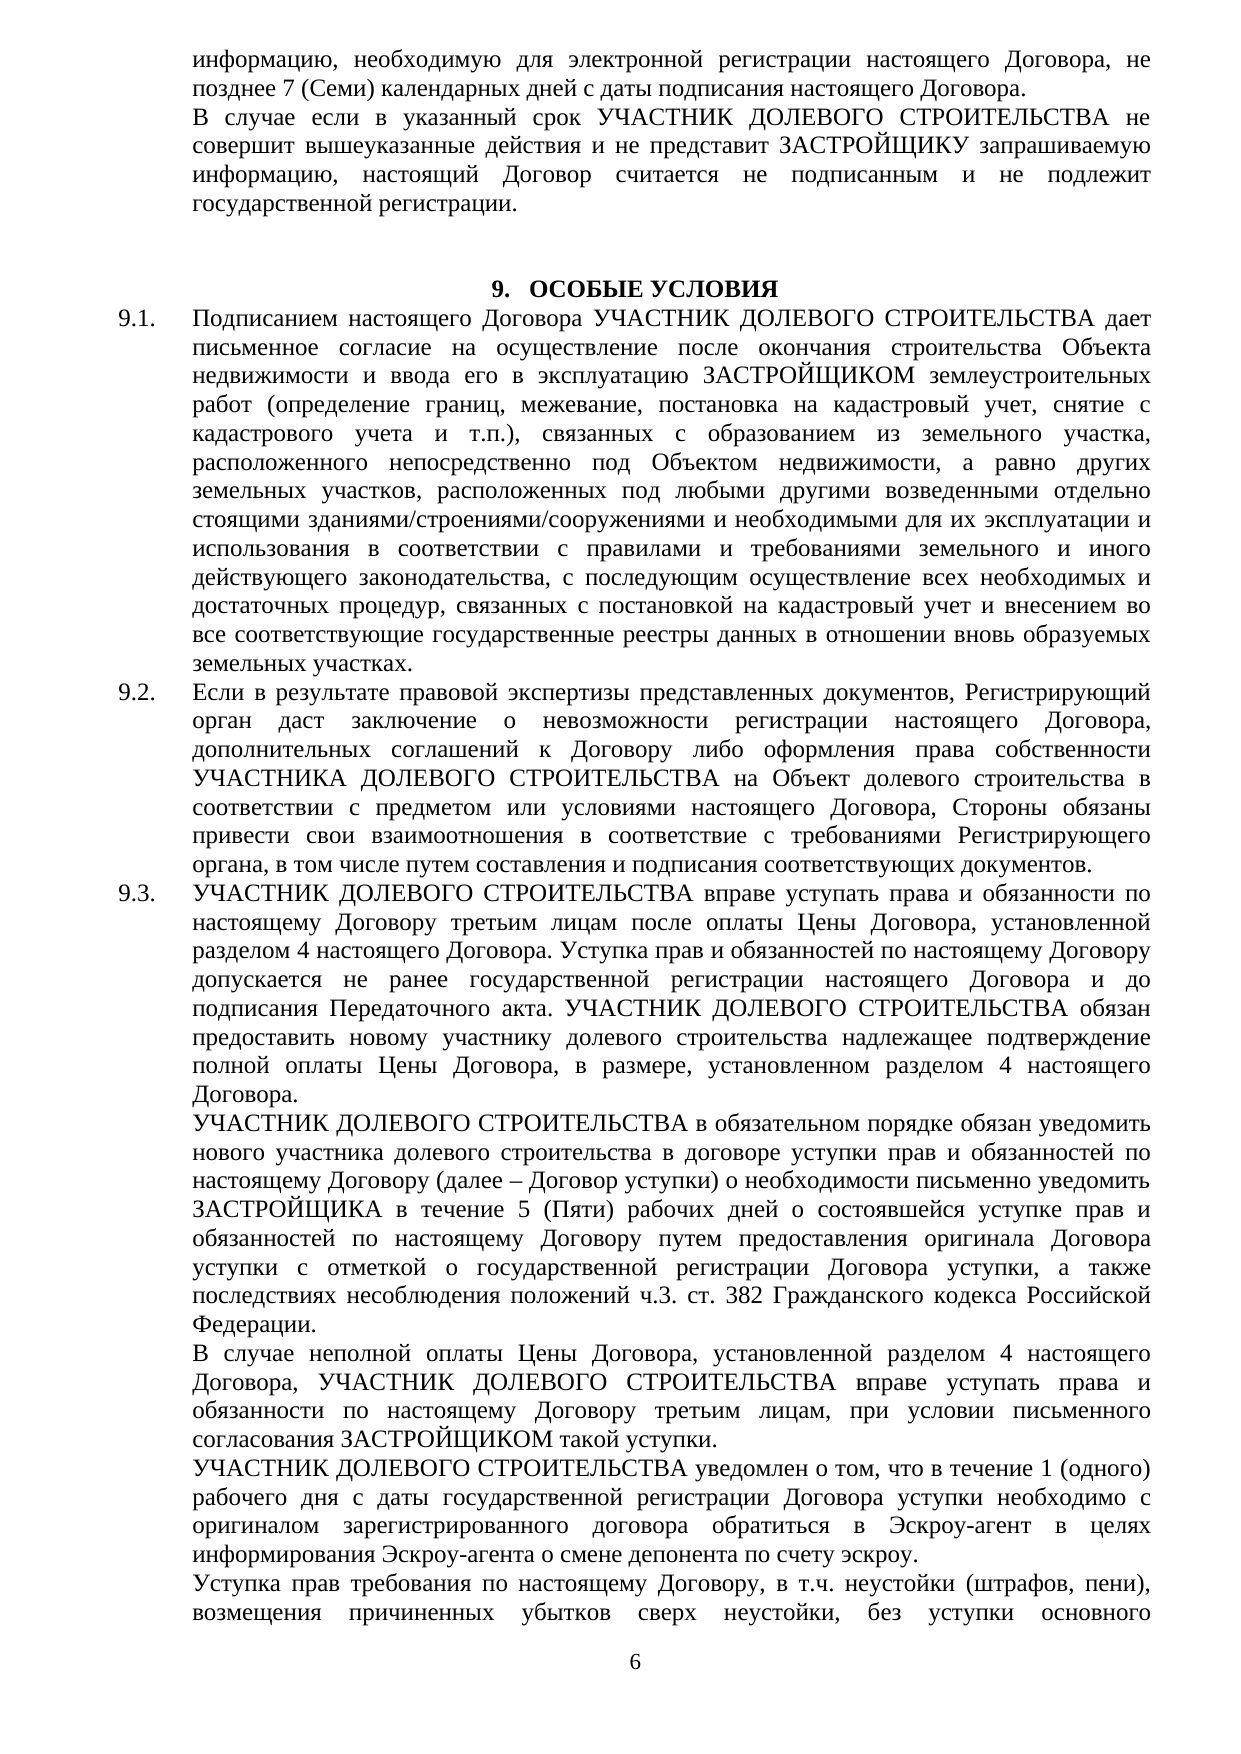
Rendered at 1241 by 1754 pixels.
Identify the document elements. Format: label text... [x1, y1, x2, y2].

text В случае если в указанный срок УЧАСТНИК ДОЛЕВОГО СТРОИТЕЛЬСТВА не совершит вышеуказанные действия и не представит ЗАСТРОЙЩИКУ запрашиваемую информацию, настоящий Договор считается не подписанным и не подлежит государственной регистрации. [192, 102, 1152, 217]
list Если в результате правовой экспертизы представленных документов, Регистрирующий орган даст заключение о невозможности регистрации настоящего Договора, дополнительных соглашений к Договору либо оформления права собственности УЧАСТНИКА ДОЛЕВОГО СТРОИТЕЛЬСТВА на Объект долевого строительства в соответствии с предметом или условиями настоящего Договора, Стороны обязаны привести свои взаимоотношения в соответствие с требованиями Регистрирующего органа, в том числе путем составления и подписания соответствующих документов. [118, 677, 1152, 878]
text УЧАСТНИК ДОЛЕВОГО СТРОИТЕЛЬСТВА в обязательном порядке обязан уведомить нового участника долевого строительства в договоре уступки прав и обязанностей по настоящему Договору (далее – Договор уступки) о необходимости письменно уведомить ЗАСТРОЙЩИКА в течение 5 (Пяти) рабочих дней о состоявшейся уступке прав и обязанностей по настоящему Договору путем предоставления оригинала Договора уступки с отметкой о государственной регистрации Договора уступки, а также последствиях несоблюдения положений ч.3. ст. 382 Гражданского кодекса Российской Федерации. [192, 1108, 1152, 1338]
list УЧАСТНИК ДОЛЕВОГО СТРОИТЕЛЬСТВА вправе уступать права и обязанности по настоящему Договору третьим лицам после оплаты Цены Договора, установленной разделом 4 настоящего Договора. Уступка прав и обязанностей по настоящему Договору допускается не ранее государственной регистрации настоящего Договора и до подписания Передаточного акта. УЧАСТНИК ДОЛЕВОГО СТРОИТЕЛЬСТВА обязан предоставить новому участнику долевого строительства надлежащее подтверждение полной оплаты Цены Договора, в размере, установленном разделом 4 настоящего Договора. [118, 878, 1152, 1108]
list Подписанием настоящего Договора УЧАСТНИК ДОЛЕВОГО СТРОИТЕЛЬСТВА дает письменное согласие на осуществление после окончания строительства Объекта недвижимости и ввода его в эксплуатацию ЗАСТРОЙЩИКОМ землеустроительных работ (определение границ, межевание, постановка на кадастровый учет, снятие с кадастрового учета и т.п.), связанных с образованием из земельного участка, расположенного непосредственно под Объектом недвижимости, а равно других земельных участков, расположенных под любыми другими возведенными отдельно стоящими зданиями/строениями/сооружениями и необходимыми для их эксплуатации и использования в соответствии с правилами и требованиями земельного и иного действующего законодательства, с последующим осуществление всех необходимых и достаточных процедур, связанных с постановкой на кадастровый учет и внесением во все соответствующие государственные реестры данных в отношении вновь образуемых земельных участках. [118, 303, 1152, 677]
text В случае неполной оплаты Цены Договора, установленной разделом 4 настоящего Договора, УЧАСТНИК ДОЛЕВОГО СТРОИТЕЛЬСТВА вправе уступать права и обязанности по настоящему Договору третьим лицам, при условии письменного согласования ЗАСТРОЙЩИКОМ такой уступки. [192, 1338, 1152, 1453]
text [192, 1568, 1152, 1626]
list ОСОБЫЕ УСЛОВИЯ [118, 274, 1152, 303]
text УЧАСТНИК ДОЛЕВОГО СТРОИТЕЛЬСТВА уведомлен о том, что в течение 1 (одного) рабочего дня с даты государственной регистрации Договора уступки необходимо с оригиналом зарегистрированного договора обратиться в Эскроу-агент в целях информирования Эскроу-агента о смене депонента по счету эскроу. [192, 1453, 1152, 1568]
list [118, 44, 1152, 102]
